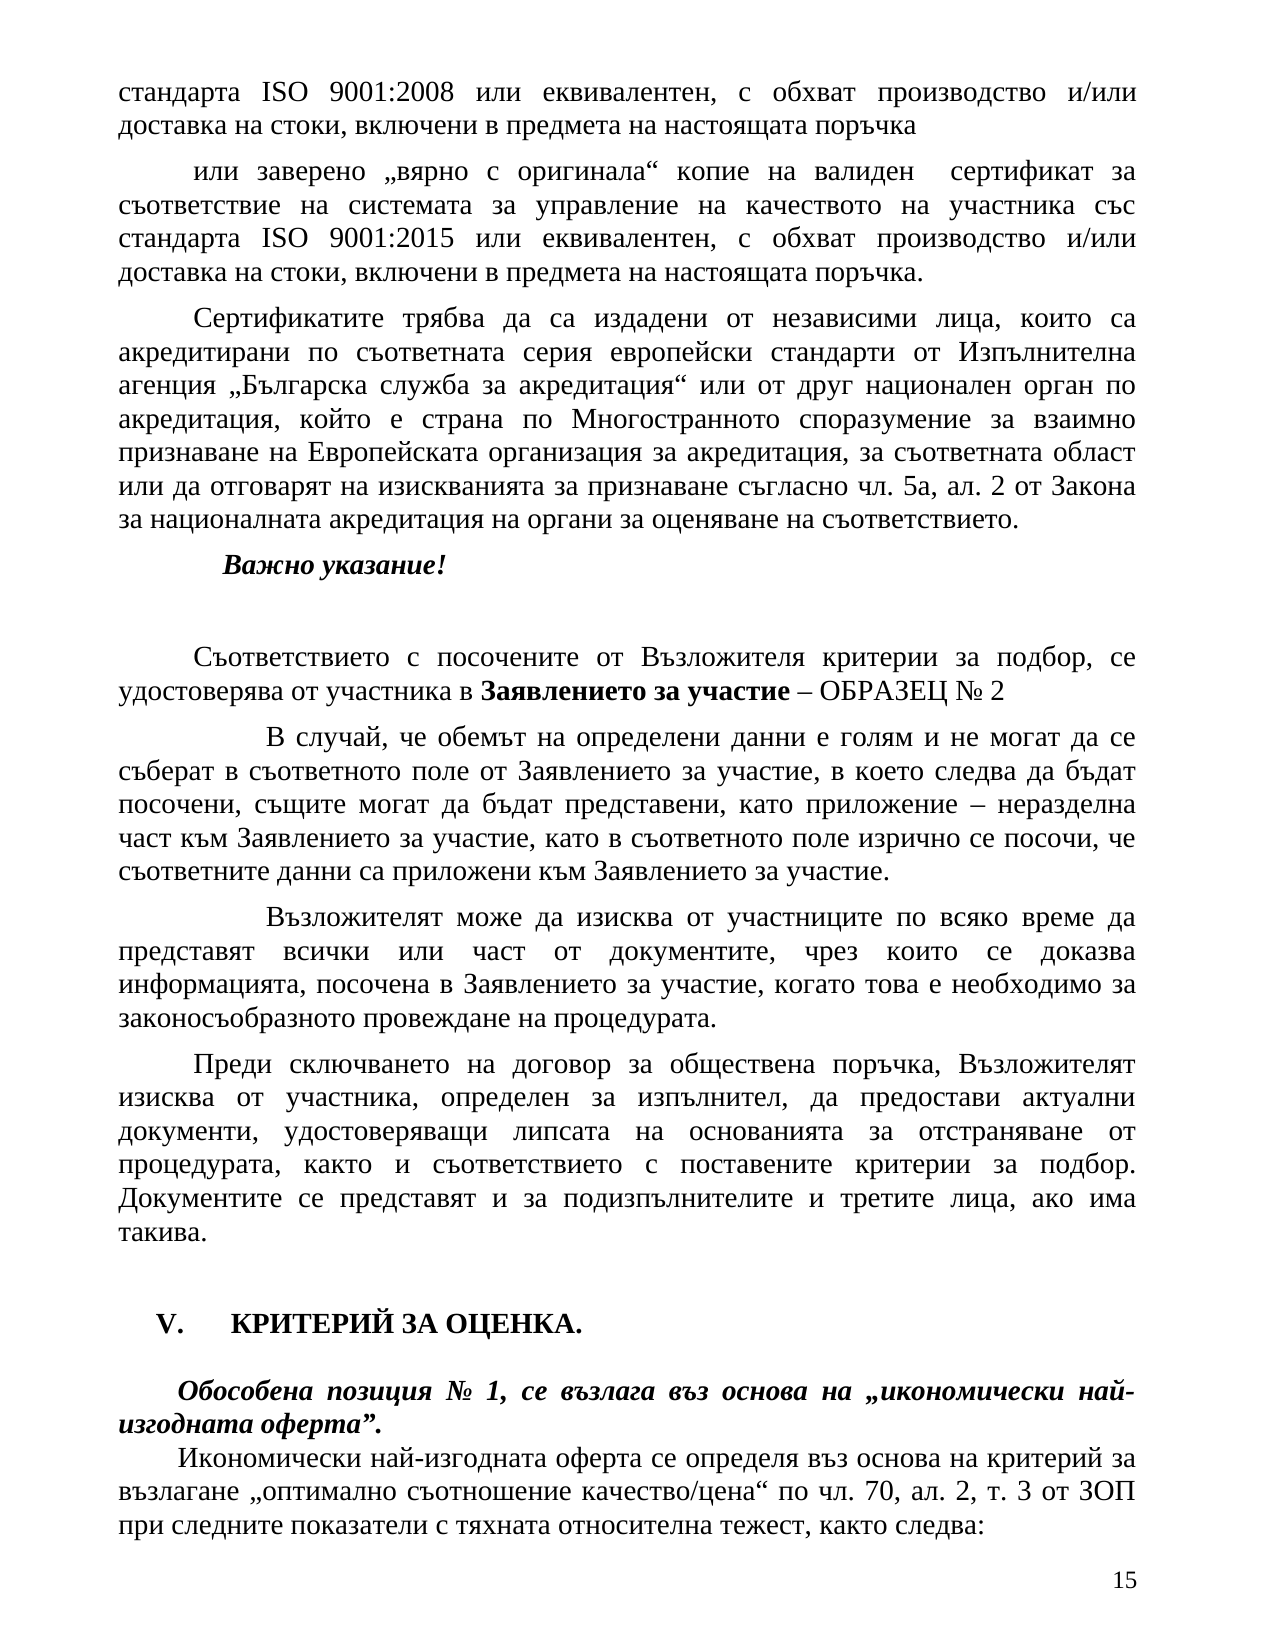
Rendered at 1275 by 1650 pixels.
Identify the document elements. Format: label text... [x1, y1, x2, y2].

text Сертификатите трябва да са издадени от независими лица, които са акредитирани по съответната серия европейски стандарти от Изпълнителна агенция „Българска служба за акредитация“ или от друг национален орган по акредитация, който е страна по Многостранното споразумение за взаимно признаване на Европейската организация за акредитация, за съответната област или да отговарят на изискванията за признаване съгласно чл. 5а, ал. 2 от Закона за националната акредитация на органи за оценяване на съответствието. [118, 300, 1137, 535]
text Важно указание! [118, 547, 1137, 581]
text Икономически най-изгодната оферта се определя въз основа на критерий за възлагане „оптимално съотношение качество/цена“ по чл. 70, ал. 2, т. 3 от ЗОП при следните показатели с тяхната относителна тежест, както следва: [118, 1440, 1137, 1541]
text Преди сключването на договор за обществена поръчка, Възложителят изисква от участника, определен за изпълнител, да предостави актуални документи, удостоверяващи липсата на основанията за отстраняване от процедурата, както и съответствието с поставените критерии за подбор. Документите се представят и за подизпълнителите и третите лица, ако има такива. [118, 1046, 1137, 1247]
text Съответствието с посочените от Възложителя критерии за подбор, се удостоверява от участника в Заявлението за участие – ОБРАЗЕЦ № 2 [118, 639, 1137, 707]
text Обособена позиция № 1, се възлага въз основа на „икономически най-изгодната оферта”. [118, 1373, 1137, 1440]
text Възложителят може да изисква от участниците по всяко време да представят всички или част от документите, чрез които се доказва информацията, посочена в Заявлението за участие, когато това е необходимо за законосъобразното провеждане на процедурата. [118, 899, 1137, 1033]
subtitle КРИТЕРИЙ ЗА ОЦЕНКА. [156, 1306, 1137, 1339]
text или заверено „вярно с оригинала“ копие на валиден сертификат за съответствие на системата за управление на качеството на участника със стандарта ISO 9001:2015 или еквивалентен, с обхват производство и/или доставка на стоки, включени в предмета на настоящата поръчка. [118, 153, 1137, 288]
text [118, 74, 1137, 141]
text В случай, че обемът на определени данни е голям и не могат да се съберат в съответното поле от Заявлението за участие, в което следва да бъдат посочени, същите могат да бъдат представени, като приложение – неразделна част към Заявлението за участие, като в съответното поле изрично се посочи, че съответните данни са приложени към Заявлението за участие. [118, 719, 1137, 887]
